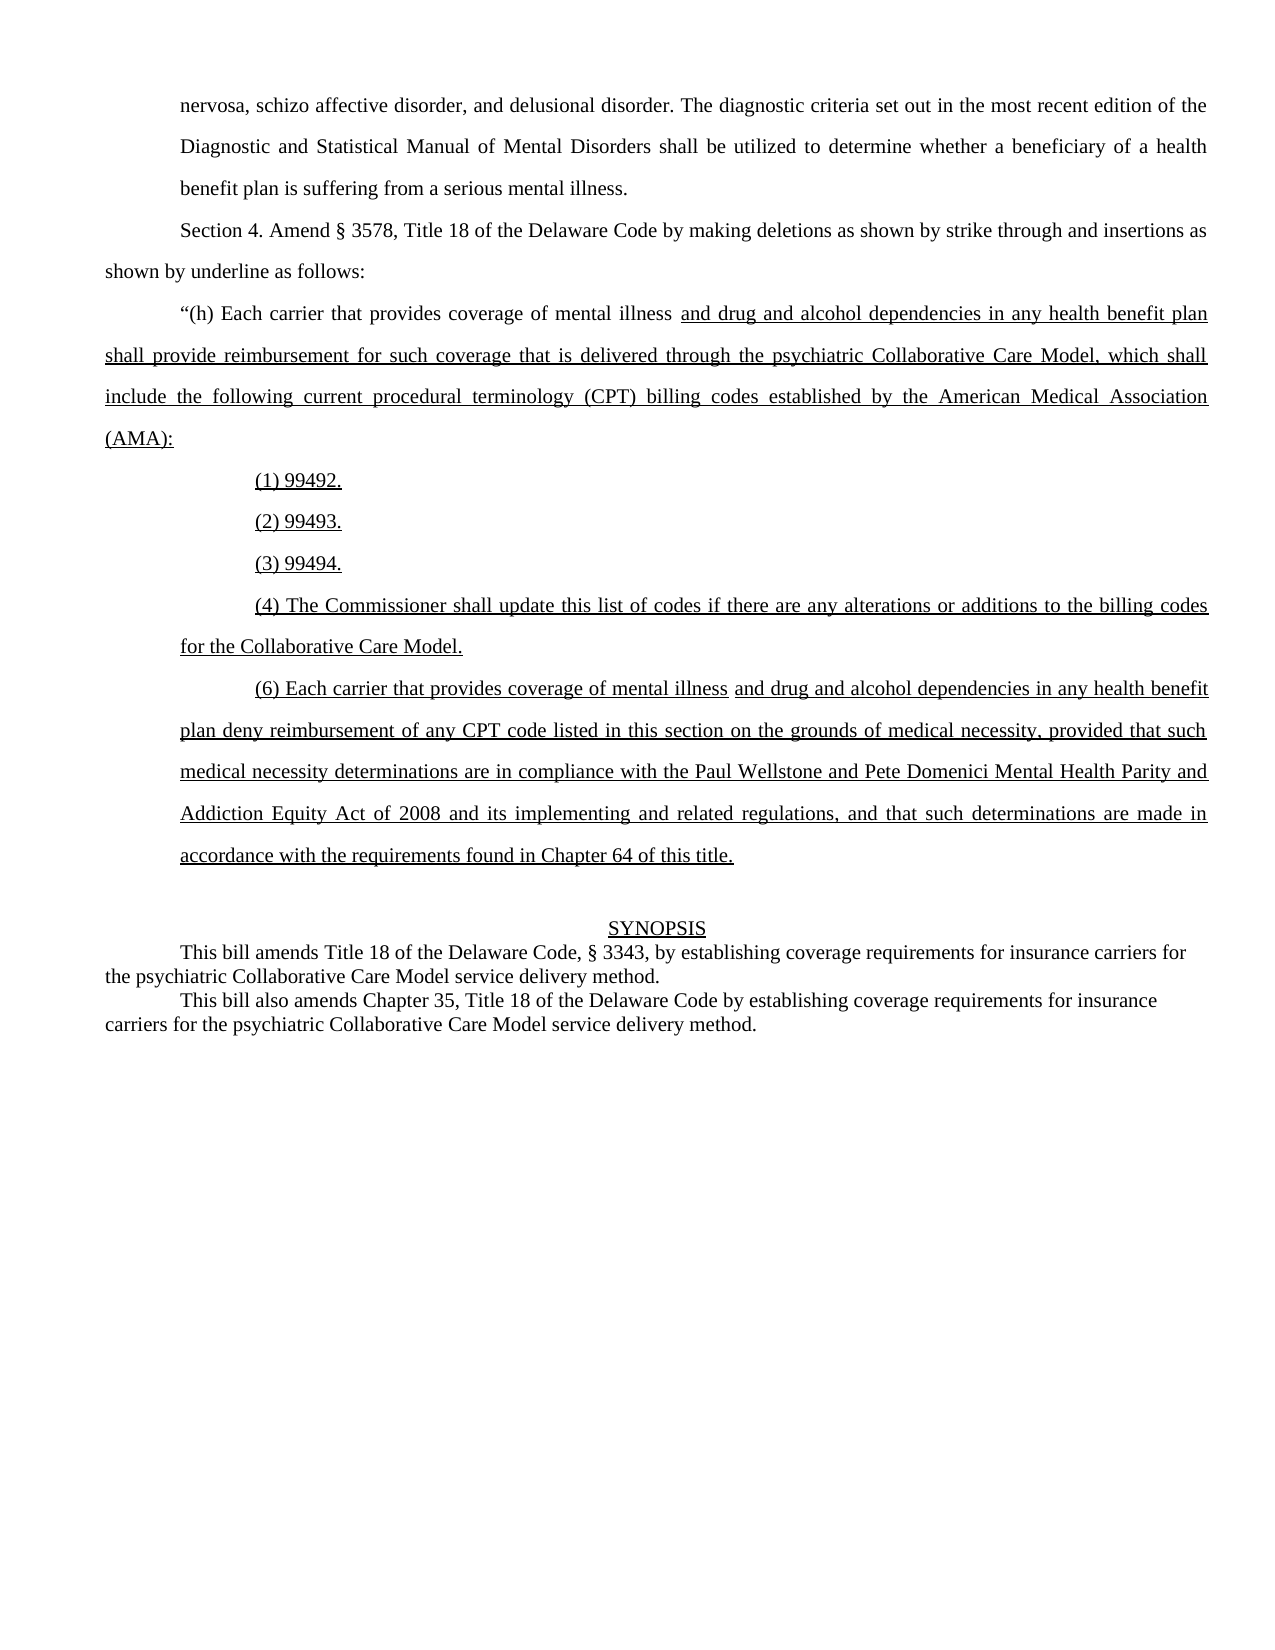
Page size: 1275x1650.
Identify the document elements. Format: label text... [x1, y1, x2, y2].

text (1) 99492. [180, 450, 1209, 492]
text (6) Each carrier that provides coverage of mental illness and drug and alcohol dependencies in any health benefit plan deny reimbursement of any CPT code listed in this section on the grounds of medical necessity, provided that such medical necessity determinations are in compliance with the Paul Wellstone and Pete Domenici Mental Health Parity and Addiction Equity Act of 2008 and its implementing and related regulations, and that such determinations are made in accordance with the requirements found in Chapter 64 of this title. [180, 658, 1209, 780]
text (4) The Commissioner shall update this list of codes if there are any alterations or additions to the billing codes for the Collaborative Care Model. [180, 575, 1209, 658]
text (2) 99493. [180, 492, 1209, 533]
text SYNOPSIS [105, 908, 1209, 939]
text (6) Each carrier that provides coverage of mental illness and drug and alcohol dependencies in any health benefit plan deny reimbursement of any CPT code listed in this section on the grounds of medical necessity, provided that such medical necessity determinations are in compliance with the Paul Wellstone and Pete Domenici Mental Health Parity and Addiction Equity Act of 2008 and its implementing and related regulations, and that such determinations are made in accordance with the requirements found in Chapter 64 of this title. [180, 781, 1209, 867]
text Section 4. Amend § 3578, Title 18 of the Delaware Code by making deletions as shown by strike through and insertions as shown by underline as follows: [105, 200, 1209, 283]
text This bill also amends Chapter 35, Title 18 of the Delaware Code by establishing coverage requirements for insurance carriers for the psychiatric Collaborative Care Model service delivery method. [105, 988, 1209, 1036]
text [180, 75, 1209, 200]
text “(h) Each carrier that provides coverage of mental illness and drug and alcohol dependencies in any health benefit plan shall provide reimbursement for such coverage that is delivered through the psychiatric Collaborative Care Model, which shall include the following current procedural terminology (CPT) billing codes established by the American Medical Association (AMA): [105, 283, 1209, 405]
text This bill amends Title 18 of the Delaware Code, § 3343, by establishing coverage requirements for insurance carriers for the psychiatric Collaborative Care Model service delivery method. [105, 939, 1209, 988]
text “(h) Each carrier that provides coverage of mental illness and drug and alcohol dependencies in any health benefit plan shall provide reimbursement for such coverage that is delivered through the psychiatric Collaborative Care Model, which shall include the following current procedural terminology (CPT) billing codes established by the American Medical Association (AMA): [105, 406, 1209, 450]
text (3) 99494. [180, 533, 1209, 575]
